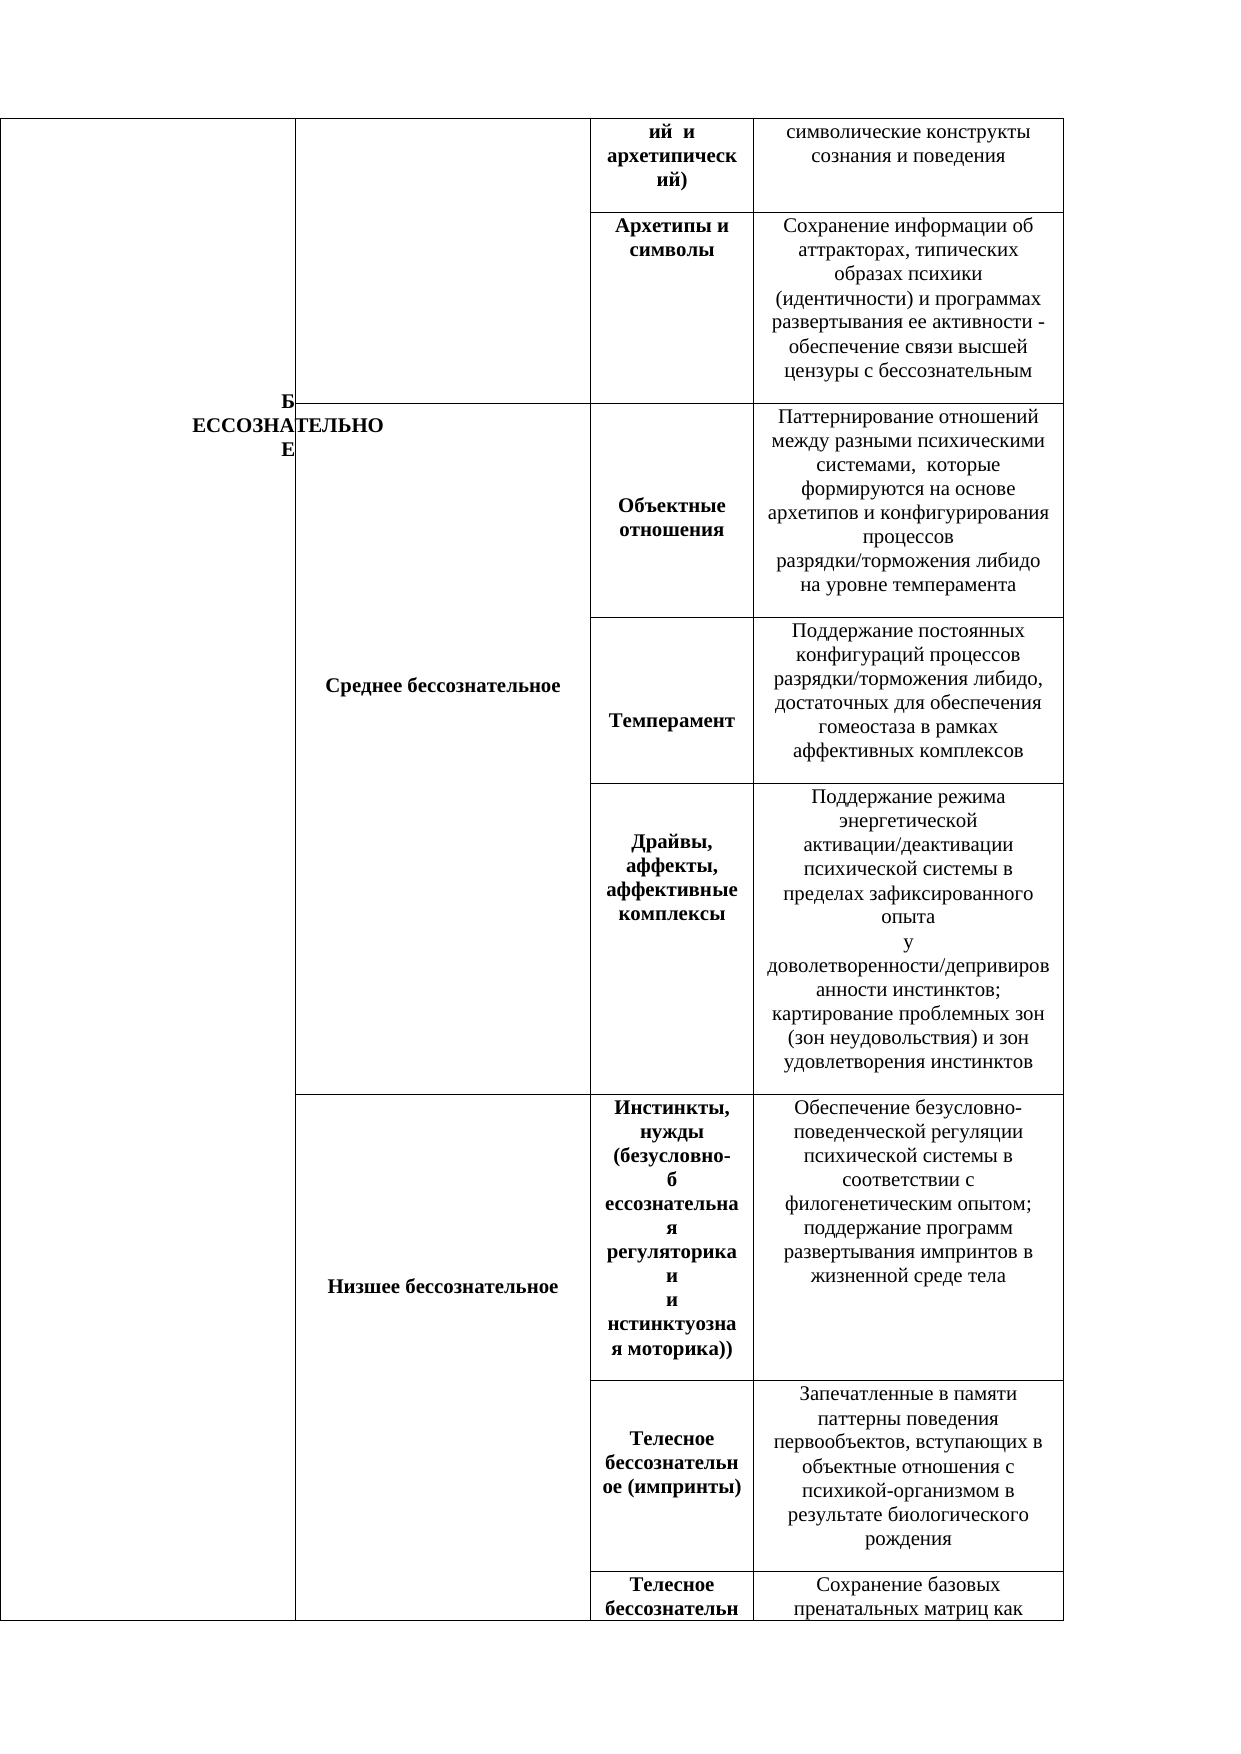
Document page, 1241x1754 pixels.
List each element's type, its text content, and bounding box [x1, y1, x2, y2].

table_cell Инстинкты, нужды (безусловно-бессознательная регуляторика и инстинктуозная моторика)) [591, 1095, 753, 1380]
table_cell Среднее бессознательное [296, 404, 590, 1094]
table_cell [754, 119, 1063, 212]
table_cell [591, 119, 753, 212]
table_cell Архетипы и символы [591, 213, 753, 402]
table_cell Объектные отношения [591, 404, 753, 617]
table_cell Низшее бессознательное [296, 1095, 590, 1620]
table_cell Запечатленные в памяти паттерны поведения первообъектов, вступающих в объектные отношения с психикой-организмом в результате биологического рождения [754, 1381, 1063, 1571]
table_cell Паттернирование отношений между разными психическими системами, которые формируются на основе архетипов и конфигурирования процессов разрядки/торможения либидо на уровне темперамента [754, 404, 1063, 617]
table_cell Обеспечение безусловно-поведенческой регуляции психической системы в соответствии с филогенетическим опытом; поддержание программ развертывания импринтов в жизненной среде тела [754, 1095, 1063, 1380]
table_cell Драйвы, аффекты, аффективные комплексы [591, 784, 753, 1094]
table_cell Сохранение информации об аттракторах, типических образах психики (идентичности) и программах развертывания ее активности - обеспечение связи высшей цензуры с бессознательным [754, 213, 1063, 402]
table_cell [591, 1572, 753, 1620]
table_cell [754, 1572, 1063, 1620]
table_cell Поддержание режима энергетической активации/деактивации психической системы в пределах зафиксированного опыта удоволетворенности/депривированности инстинктов; картирование проблемных зон (зон неудовольствия) и зон удовлетворения инстинктов [754, 784, 1063, 1094]
table_cell Темперамент [591, 618, 753, 783]
table_cell Телесное бессознательное (импринты) [591, 1381, 753, 1571]
table_cell Поддержание постоянных конфигураций процессов разрядки/торможения либидо, достаточных для обеспечения гомеостаза в рамках аффективных комплексов [754, 618, 1063, 783]
